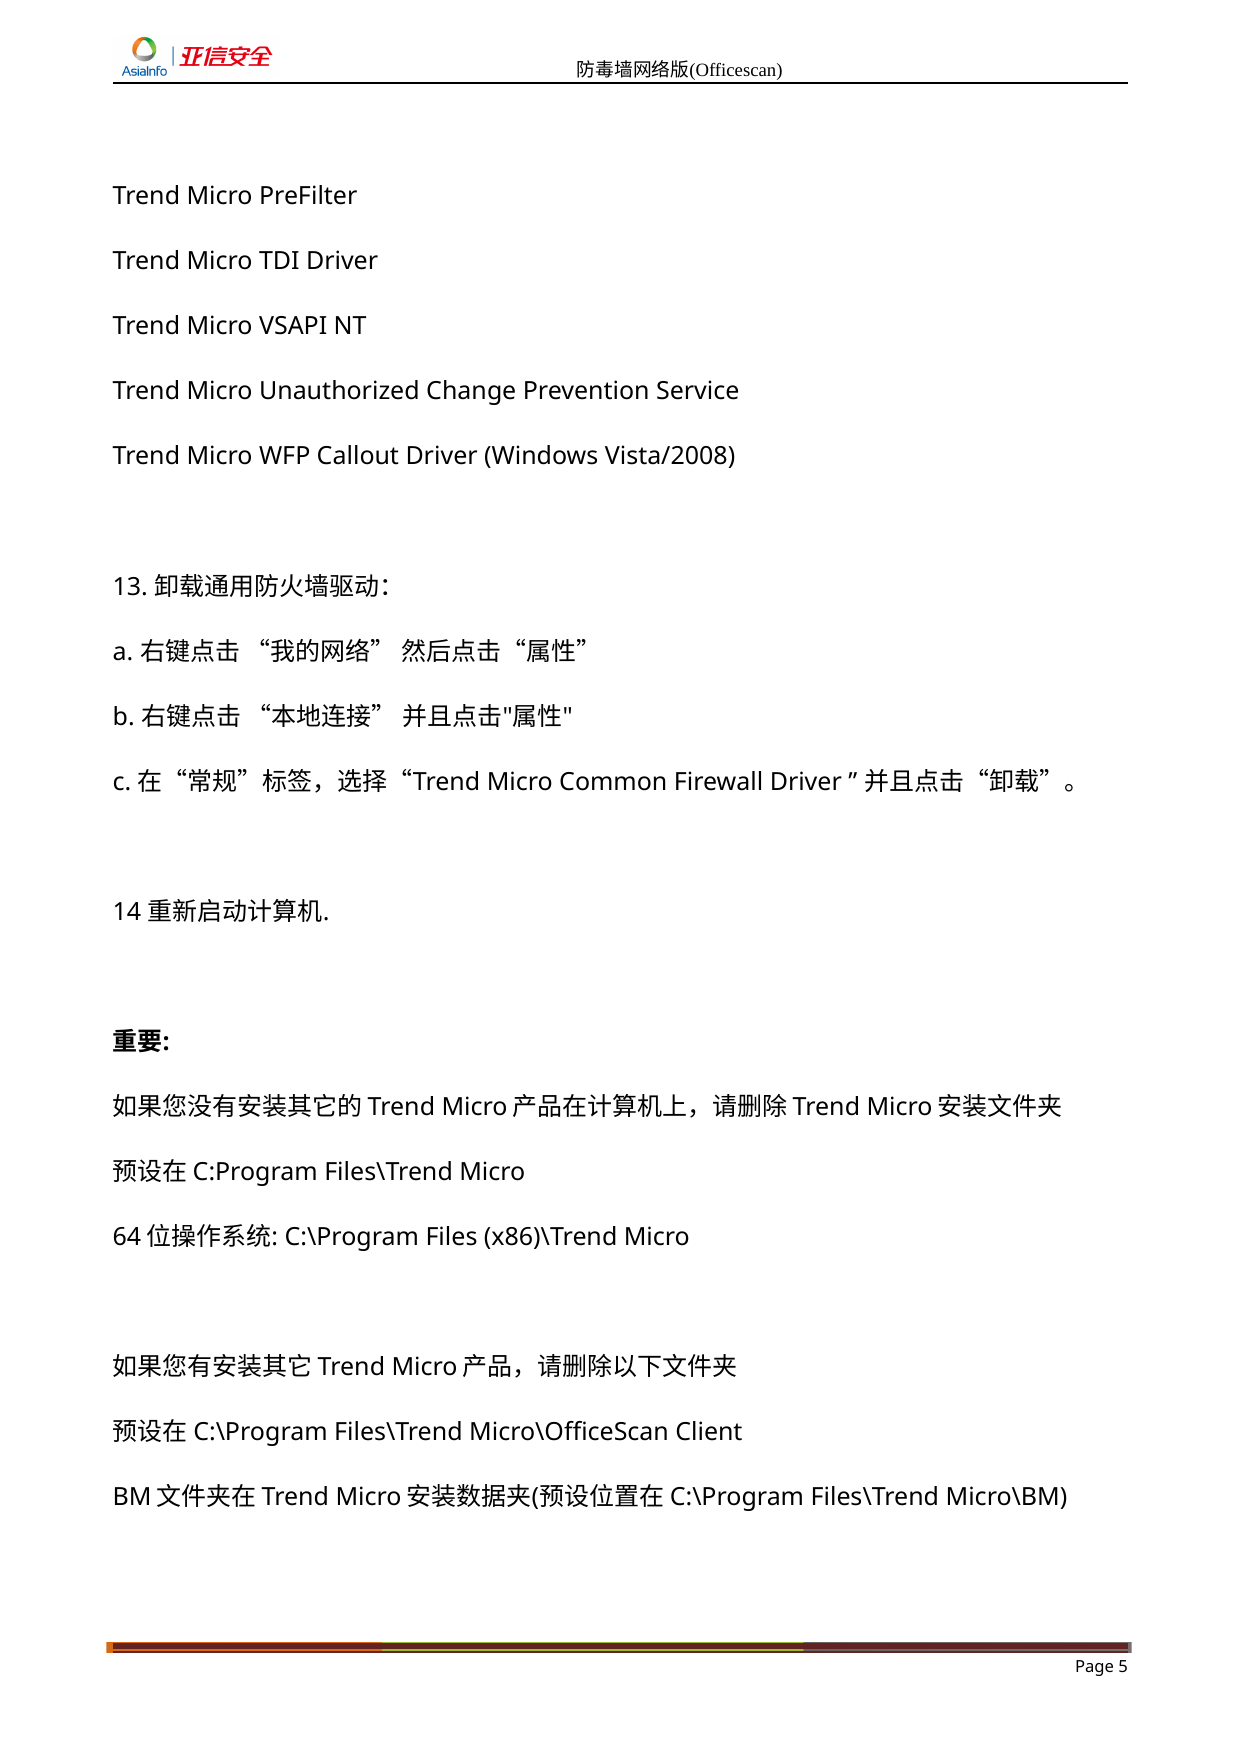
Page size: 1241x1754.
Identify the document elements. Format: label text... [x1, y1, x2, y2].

text 如果您没有安装其它的Trend Micro产品在计算机上，请删除Trend Micro安装文件夹 [112, 1072, 1128, 1137]
text 重要: [112, 1007, 1128, 1072]
picture [112, 35, 282, 77]
text Trend Micro TDI Driver [112, 227, 1128, 292]
text 64位操作系统: C:\Program Files (x86)\Trend Micro [112, 1202, 1128, 1267]
text 预设在 C:\Program Files\Trend Micro\OfficeScan Client [112, 1397, 1128, 1462]
text Trend Micro VSAPI NT [112, 292, 1128, 357]
text Trend Micro WFP Callout Driver (Windows Vista/2008) [112, 422, 1128, 487]
text b. 右键点击 “本地连接” 并且点击"属性" [112, 682, 1128, 747]
text 14 重新启动计算机. [112, 877, 1128, 942]
picture [106, 1642, 1132, 1653]
text c. 在“常规”标签，选择“Trend Micro Common Firewall Driver ” 并且点击“卸载”。 [112, 747, 1128, 812]
text Trend Micro Unauthorized Change Prevention Service [112, 357, 1128, 422]
text 13. 卸载通用防火墙驱动： [112, 552, 1128, 617]
text 预设在C:Program Files\Trend Micro [112, 1137, 1128, 1202]
text Trend Micro PreFilter [112, 162, 1128, 227]
text BM文件夹在Trend Micro安装数据夹(预设位置在 C:\Program Files\Trend Micro\BM) [112, 1462, 1128, 1527]
text a. 右键点击 “我的网络” 然后点击“属性” [112, 617, 1128, 682]
text 如果您有安装其它Trend Micro产品，请删除以下文件夹 [112, 1332, 1128, 1397]
